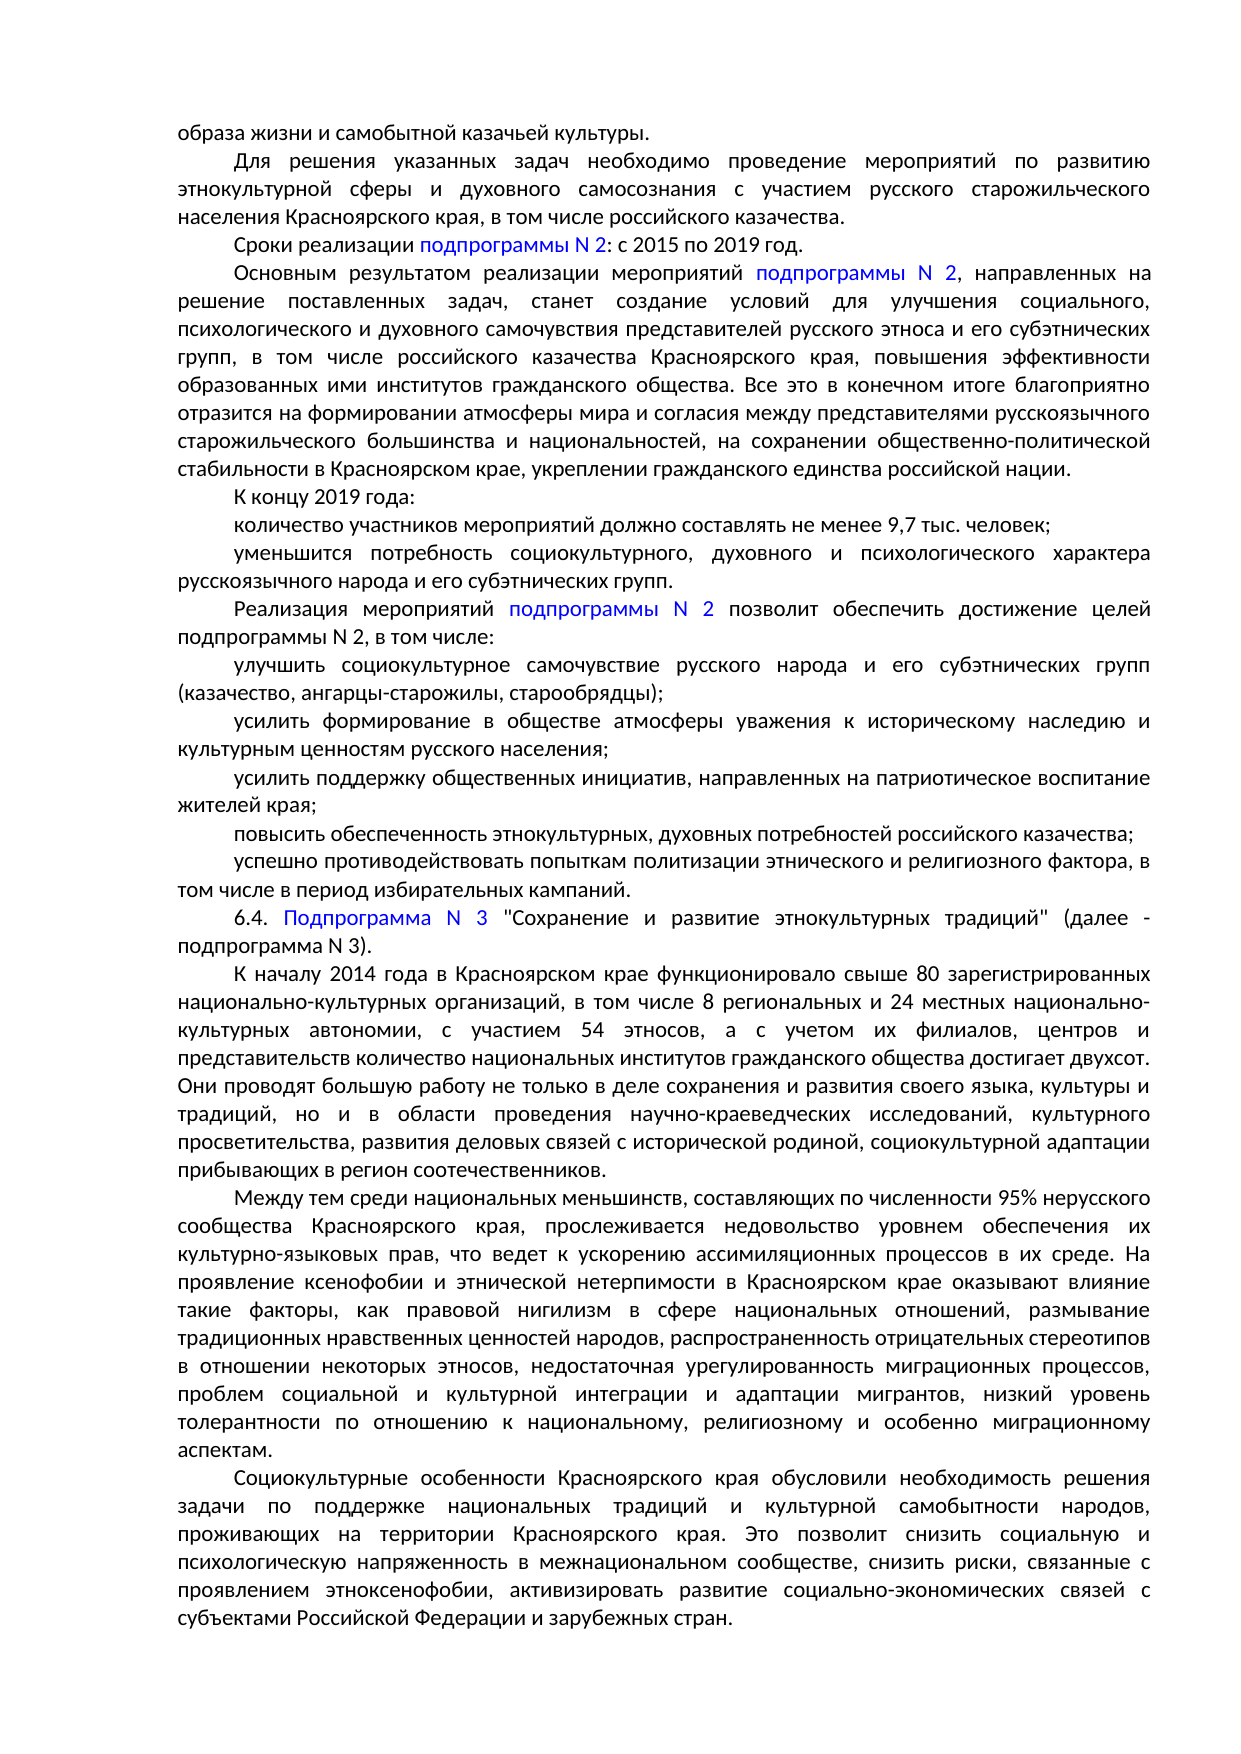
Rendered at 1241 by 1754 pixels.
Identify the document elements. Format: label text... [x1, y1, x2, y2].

text усилить поддержку общественных инициатив, направленных на патриотическое воспитание жителей края; [177, 763, 1152, 819]
text повысить обеспеченность этнокультурных, духовных потребностей российского казачества; [177, 819, 1152, 847]
text уменьшится потребность социокультурного, духовного и психологического характера русскоязычного народа и его субэтнических групп. [177, 538, 1152, 594]
text Для решения указанных задач необходимо проведение мероприятий по развитию этнокультурной сферы и духовного самосознания с участием русского старожильческого населения Красноярского края, в том числе российского казачества. [177, 146, 1152, 230]
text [177, 118, 1152, 146]
text Социокультурные особенности Красноярского края обусловили необходимость решения задачи по поддержке национальных традиций и культурной самобытности народов, проживающих на территории Красноярского края. Это позволит снизить социальную и психологическую напряженность в межнациональном сообществе, снизить риски, связанные с проявлением этноксенофобии, активизировать развитие социально-экономических связей с субъектами Российской Федерации и зарубежных стран. [177, 1463, 1152, 1631]
text 6.4. Подпрограмма N 3 "Сохранение и развитие этнокультурных традиций" (далее - подпрограмма N 3). [177, 903, 1152, 959]
text Между тем среди национальных меньшинств, составляющих по численности 95% нерусского сообщества Красноярского края, прослеживается недовольство уровнем обеспечения их культурно-языковых прав, что ведет к ускорению ассимиляционных процессов в их среде. На проявление ксенофобии и этнической нетерпимости в Красноярском крае оказывают влияние такие факторы, как правовой нигилизм в сфере национальных отношений, размывание традиционных нравственных ценностей народов, распространенность отрицательных стереотипов в отношении некоторых этносов, недостаточная урегулированность миграционных процессов, проблем социальной и культурной интеграции и адаптации мигрантов, низкий уровень толерантности по отношению к национальному, религиозному и особенно миграционному аспектам. [177, 1183, 1152, 1463]
text количество участников мероприятий должно составлять не менее 9,7 тыс. человек; [177, 510, 1152, 538]
text улучшить социокультурное самочувствие русского народа и его субэтнических групп (казачество, ангарцы-старожилы, старообрядцы); [177, 651, 1152, 707]
text К концу 2019 года: [177, 482, 1152, 510]
text усилить формирование в обществе атмосферы уважения к историческому наследию и культурным ценностям русского населения; [177, 707, 1152, 763]
text К началу 2014 года в Красноярском крае функционировало свыше 80 зарегистрированных национально-культурных организаций, в том числе 8 региональных и 24 местных национально-культурных автономии, с участием 54 этносов, а с учетом их филиалов, центров и представительств количество национальных институтов гражданского общества достигает двухсот. Они проводят большую работу не только в деле сохранения и развития своего языка, культуры и традиций, но и в области проведения научно-краеведческих исследований, культурного просветительства, развития деловых связей с исторической родиной, социокультурной адаптации прибывающих в регион соотечественников. [177, 959, 1152, 1183]
text Основным результатом реализации мероприятий подпрограммы N 2, направленных на решение поставленных задач, станет создание условий для улучшения социального, психологического и духовного самочувствия представителей русского этноса и его субэтнических групп, в том числе российского казачества Красноярского края, повышения эффективности образованных ими институтов гражданского общества. Все это в конечном итоге благоприятно отразится на формировании атмосферы мира и согласия между представителями русскоязычного старожильческого большинства и национальностей, на сохранении общественно-политической стабильности в Красноярском крае, укреплении гражданского единства российской нации. [177, 258, 1152, 482]
text Сроки реализации подпрограммы N 2: с 2015 по 2019 год. [177, 230, 1152, 258]
text успешно противодействовать попыткам политизации этнического и религиозного фактора, в том числе в период избирательных кампаний. [177, 847, 1152, 903]
text Реализация мероприятий подпрограммы N 2 позволит обеспечить достижение целей подпрограммы N 2, в том числе: [177, 594, 1152, 651]
